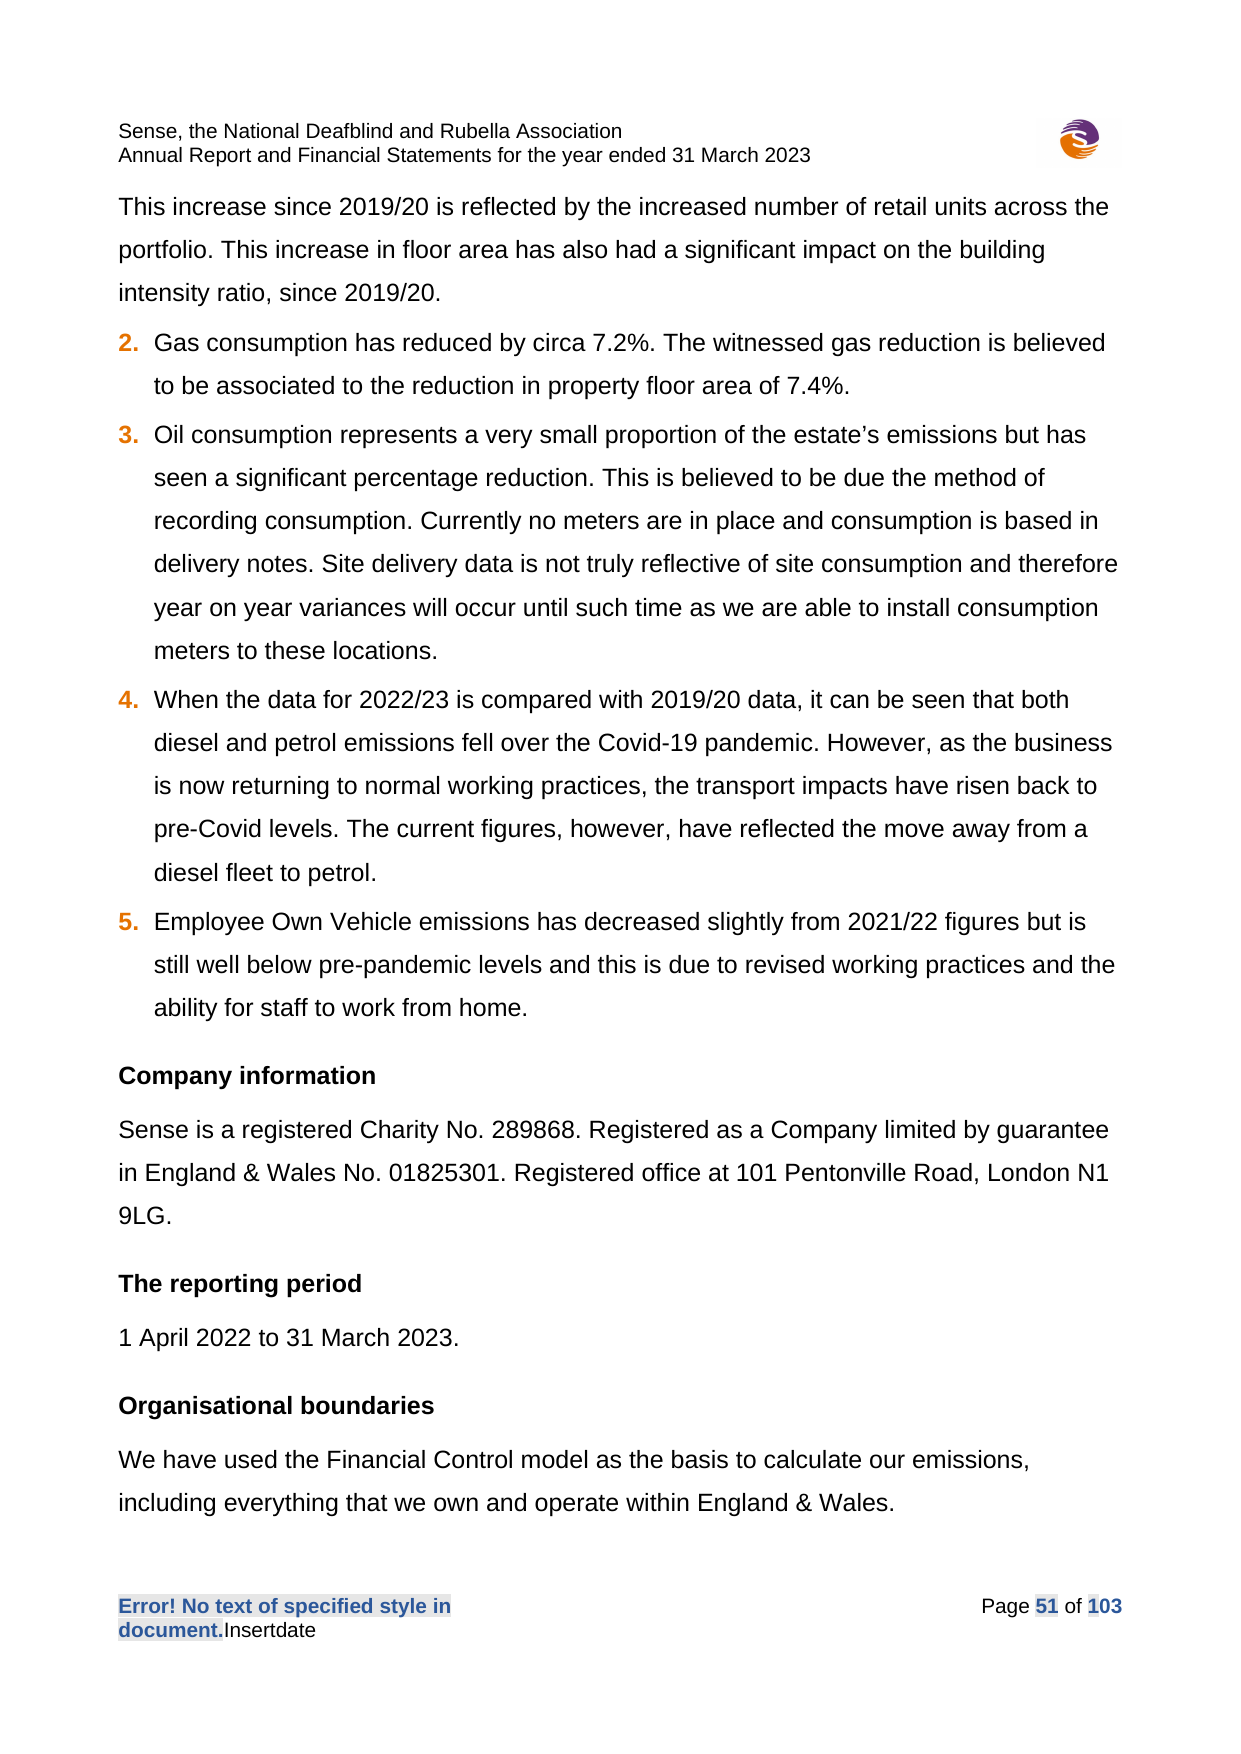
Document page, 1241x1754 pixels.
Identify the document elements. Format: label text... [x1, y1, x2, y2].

text Sense is a registered Charity No. 289868. Registered as a Company limited by guarantee in England & Wales No. 01825301. Registered office at 101 Pentonville Road, London N1 9LG. [118, 1115, 1122, 1230]
subtitle Company information [118, 1061, 1122, 1090]
text 1 April 2022 to 31 March 2023. [118, 1323, 1122, 1352]
picture [1036, 118, 1123, 168]
text This increase since 2019/20 is reflected by the increased number of retail units across the portfolio. This increase in floor area has also had a significant impact on the building intensity ratio, since 2019/20. [118, 192, 1122, 307]
subtitle Organisational boundaries [118, 1391, 1122, 1420]
subtitle The reporting period [118, 1269, 1122, 1298]
text Oil consumption represents a very small proportion of the estate’s emissions but has seen a significant percentage reduction. This is believed to be due the method of recording consumption. Currently no meters are in place and consumption is based in delivery notes. Site delivery data is not truly reflective of site consumption and therefore year on year variances will occur until such time as we are able to install consumption meters to these locations. [118, 420, 1122, 664]
text When the data for 2022/23 is compared with 2019/20 data, it can be seen that both diesel and petrol emissions fell over the Covid-19 pandemic. However, as the business is now returning to normal working practices, the transport impacts have risen back to pre-Covid levels. The current figures, however, have reflected the move away from a diesel fleet to petrol. [118, 685, 1122, 886]
text Gas consumption has reduced by circa 7.2%. The witnessed gas reduction is believed to be associated to the reduction in property floor area of 7.4%. [118, 328, 1122, 399]
text Employee Own Vehicle emissions has decreased slightly from 2021/22 figures but is still well below pre-pandemic levels and this is due to revised working practices and the ability for staff to work from home. [118, 907, 1122, 1022]
text We have used the Financial Control model as the basis to calculate our emissions, including everything that we own and operate within England & Wales. [118, 1445, 1122, 1517]
